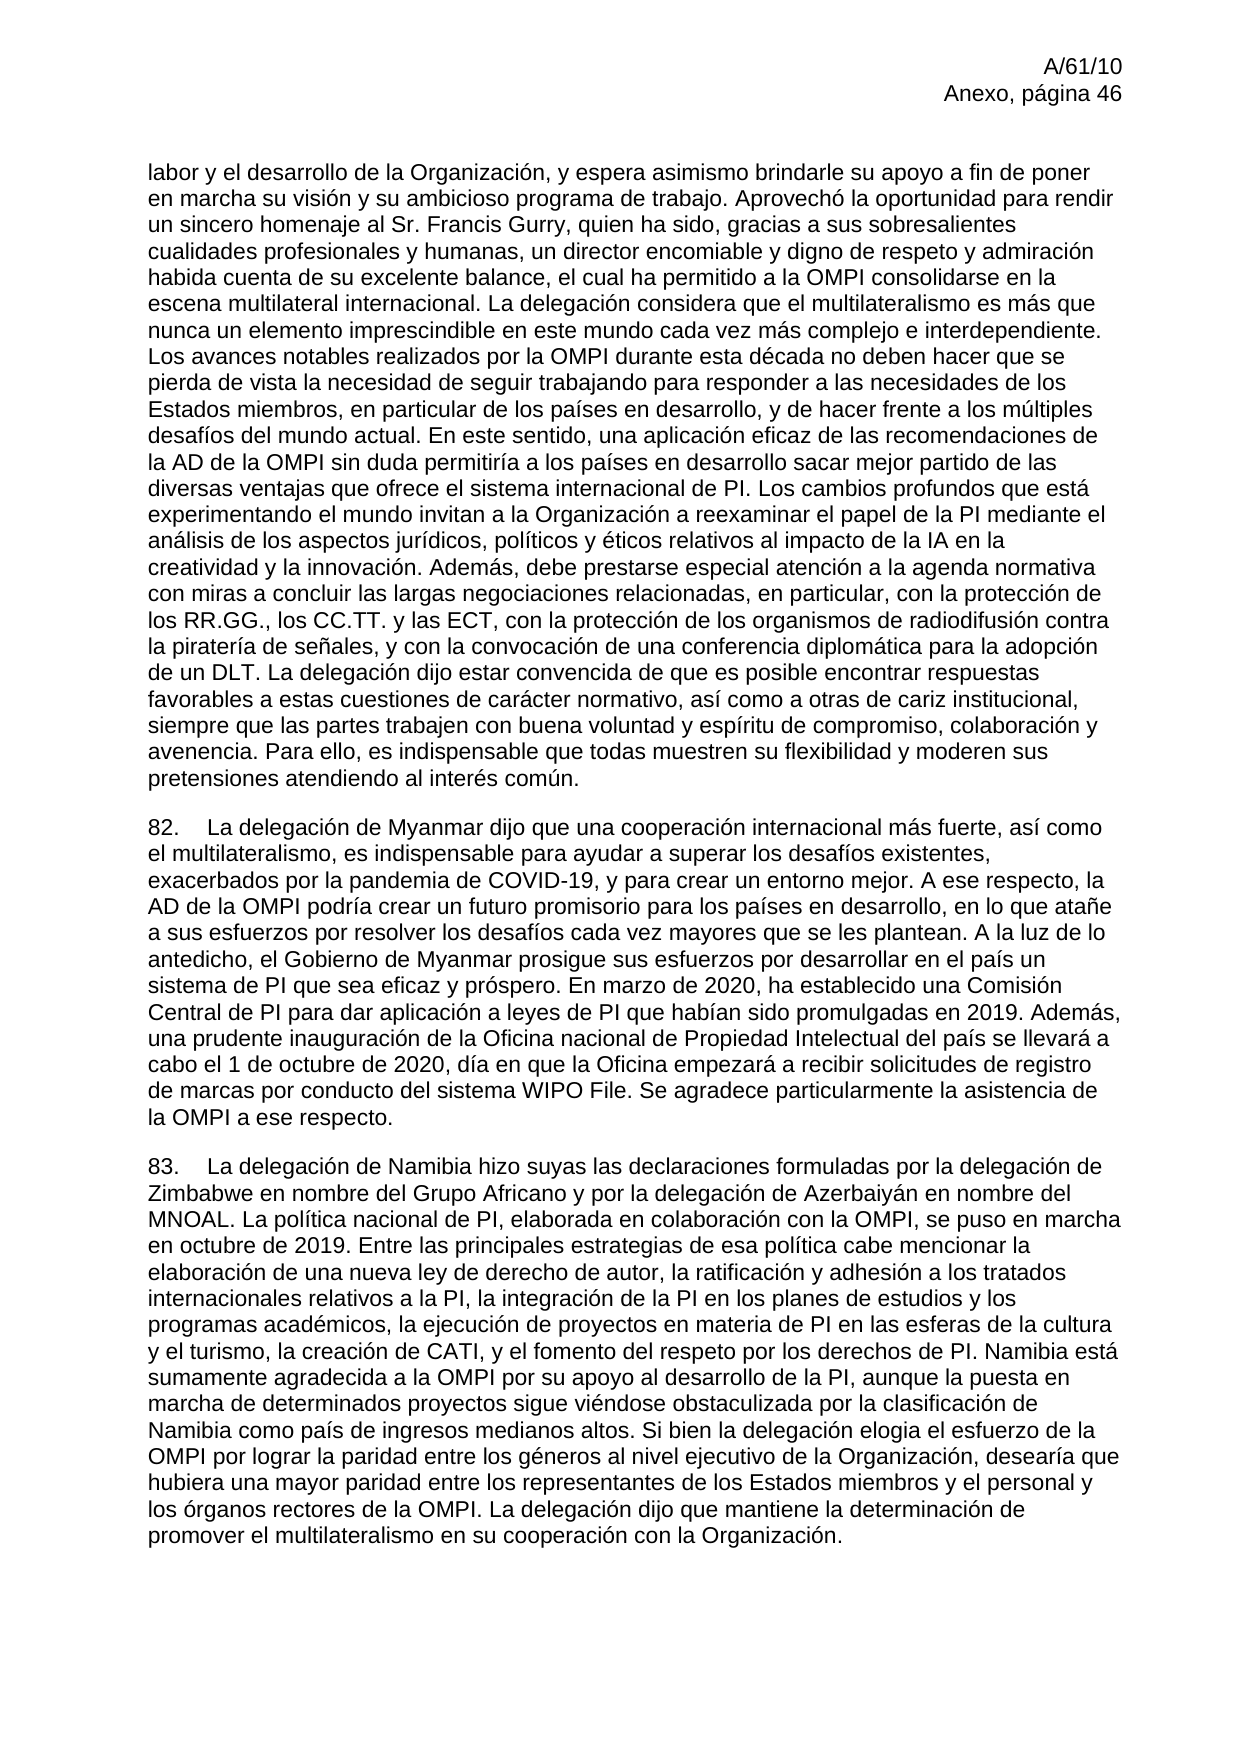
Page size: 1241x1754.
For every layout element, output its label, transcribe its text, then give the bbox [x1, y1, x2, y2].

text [148, 158, 1122, 791]
text La delegación de Namibia hizo suyas las declaraciones formuladas por la delegación de Zimbabwe en nombre del Grupo Africano y por la delegación de Azerbaiyán en nombre del MNOAL. La política nacional de PI, elaborada en colaboración con la OMPI, se puso en marcha en octubre de 2019. Entre las principales estrategias de esa política cabe mencionar la elaboración de una nueva ley de derecho de autor, la ratificación y adhesión a los tratados internacionales relativos a la PI, la integración de la PI en los planes de estudios y los programas académicos, la ejecución de proyectos en materia de PI en las esferas de la cultura y el turismo, la creación de CATI, y el fomento del respeto por los derechos de PI. Namibia está sumamente agradecida a la OMPI por su apoyo al desarrollo de la PI, aunque la puesta en marcha de determinados proyectos sigue viéndose obstaculizada por la clasificación de Namibia como país de ingresos medianos altos. Si bien la delegación elogia el esfuerzo de la OMPI por lograr la paridad entre los géneros al nivel ejecutivo de la Organización, desearía que hubiera una mayor paridad entre los representantes de los Estados miembros y el personal y los órganos rectores de la OMPI. La delegación dijo que mantiene la determinación de promover el multilateralismo en su cooperación con la Organización. [148, 1153, 1122, 1548]
text La delegación de Myanmar dijo que una cooperación internacional más fuerte, así como el multilateralismo, es indispensable para ayudar a superar los desafíos existentes, exacerbados por la pandemia de COVID-19, y para crear un entorno mejor. A ese respecto, la AD de la OMPI podría crear un futuro promisorio para los países en desarrollo, en lo que atañe a sus esfuerzos por resolver los desafíos cada vez mayores que se les plantean. A la luz de lo antedicho, el Gobierno de Myanmar prosigue sus esfuerzos por desarrollar en el país un sistema de PI que sea eficaz y próspero. En marzo de 2020, ha establecido una Comisión Central de PI para dar aplicación a leyes de PI que habían sido promulgadas en 2019. Además, una prudente inauguración de la Oficina nacional de Propiedad Intelectual del país se llevará a cabo el 1 de octubre de 2020, día en que la Oficina empezará a recibir solicitudes de registro de marcas por conducto del sistema WIPO File. Se agradece particularmente la asistencia de la OMPI a ese respecto. [148, 814, 1122, 1130]
